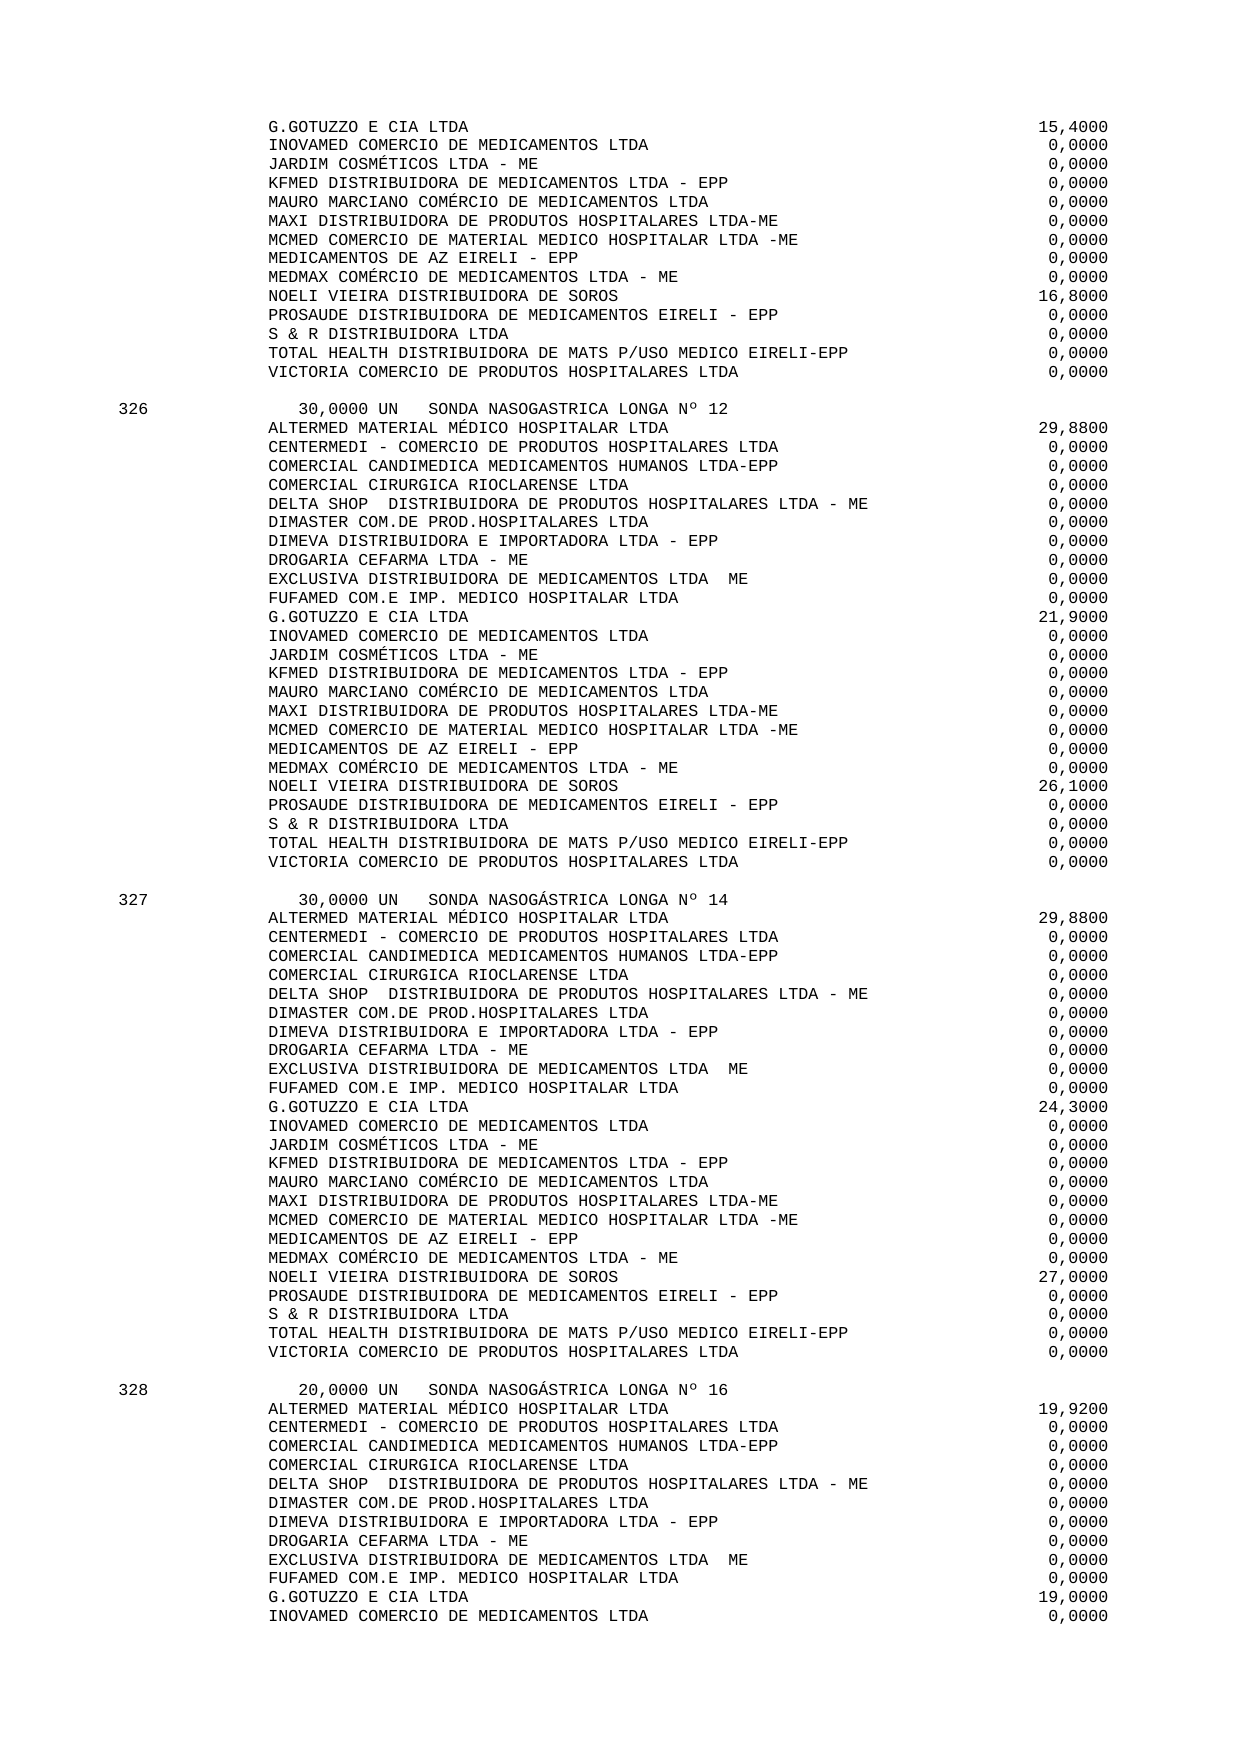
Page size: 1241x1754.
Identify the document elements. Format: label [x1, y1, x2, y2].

text [118, 118, 1122, 1626]
